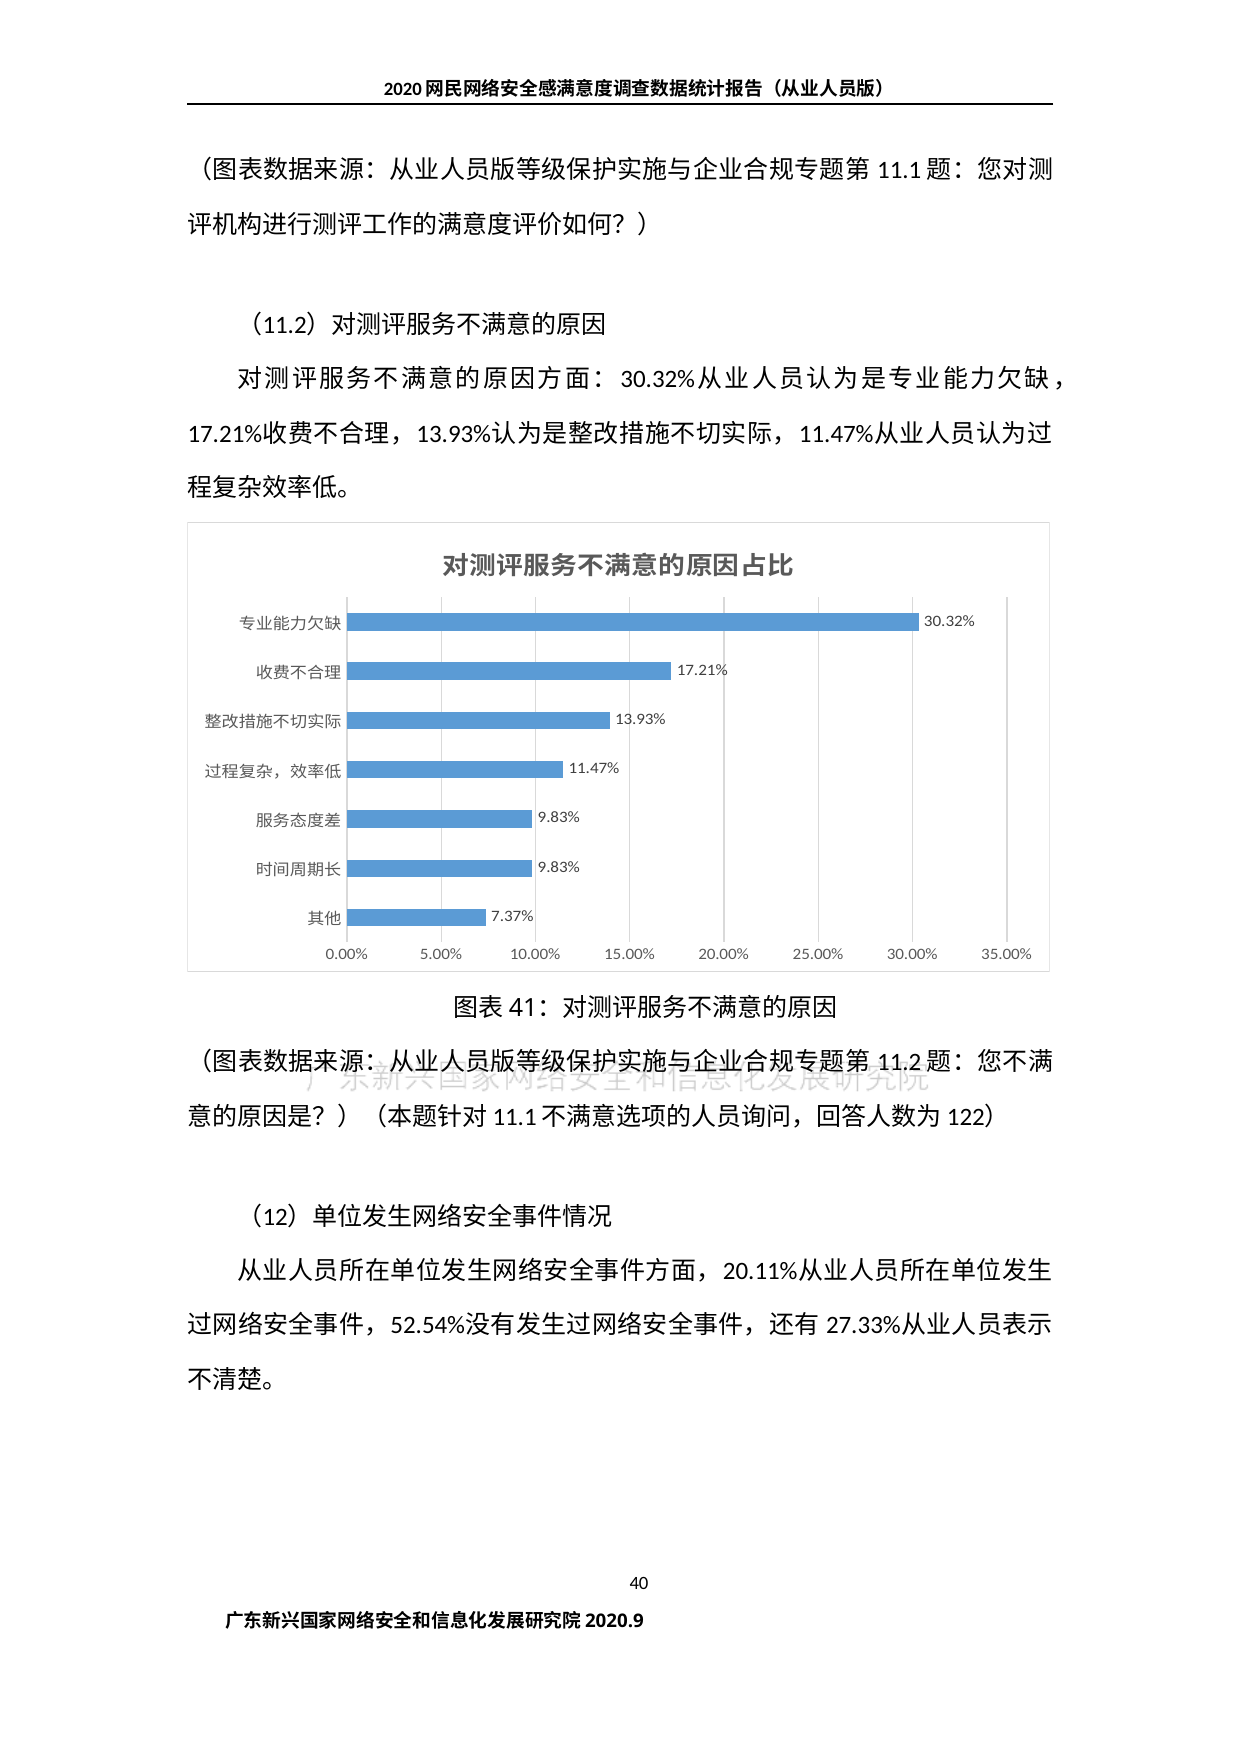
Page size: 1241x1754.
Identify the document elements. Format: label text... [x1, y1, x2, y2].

text （12）单位发生网络安全事件情况 [187, 1196, 1053, 1232]
text （图表数据来源：从业人员版等级保护实施与企业合规专题第11.2题：您不满意的原因是？）（本题针对11.1不满意选项的人员询问，回答人数为122） [187, 1042, 1053, 1132]
text （11.2）对测评服务不满意的原因 [187, 304, 1053, 341]
text 图表 41：对测评服务不满意的原因 [187, 987, 1053, 1023]
text （图表数据来源：从业人员版等级保护实施与企业合规专题第11.1题：您对测评机构进行测评工作的满意度评价如何？） [187, 150, 1053, 241]
text 对测评服务不满意的原因方面：30.32%从业人员认为是专业能力欠缺，17.21%收费不合理，13.93%认为是整改措施不切实际，11.47%从业人员认为过程复杂效率低。 [187, 359, 1053, 504]
text 从业人员所在单位发生网络安全事件方面，20.11%从业人员所在单位发生过网络安全事件，52.54%没有发生过网络安全事件，还有27.33%从业人员表示不清楚。 [187, 1250, 1053, 1395]
